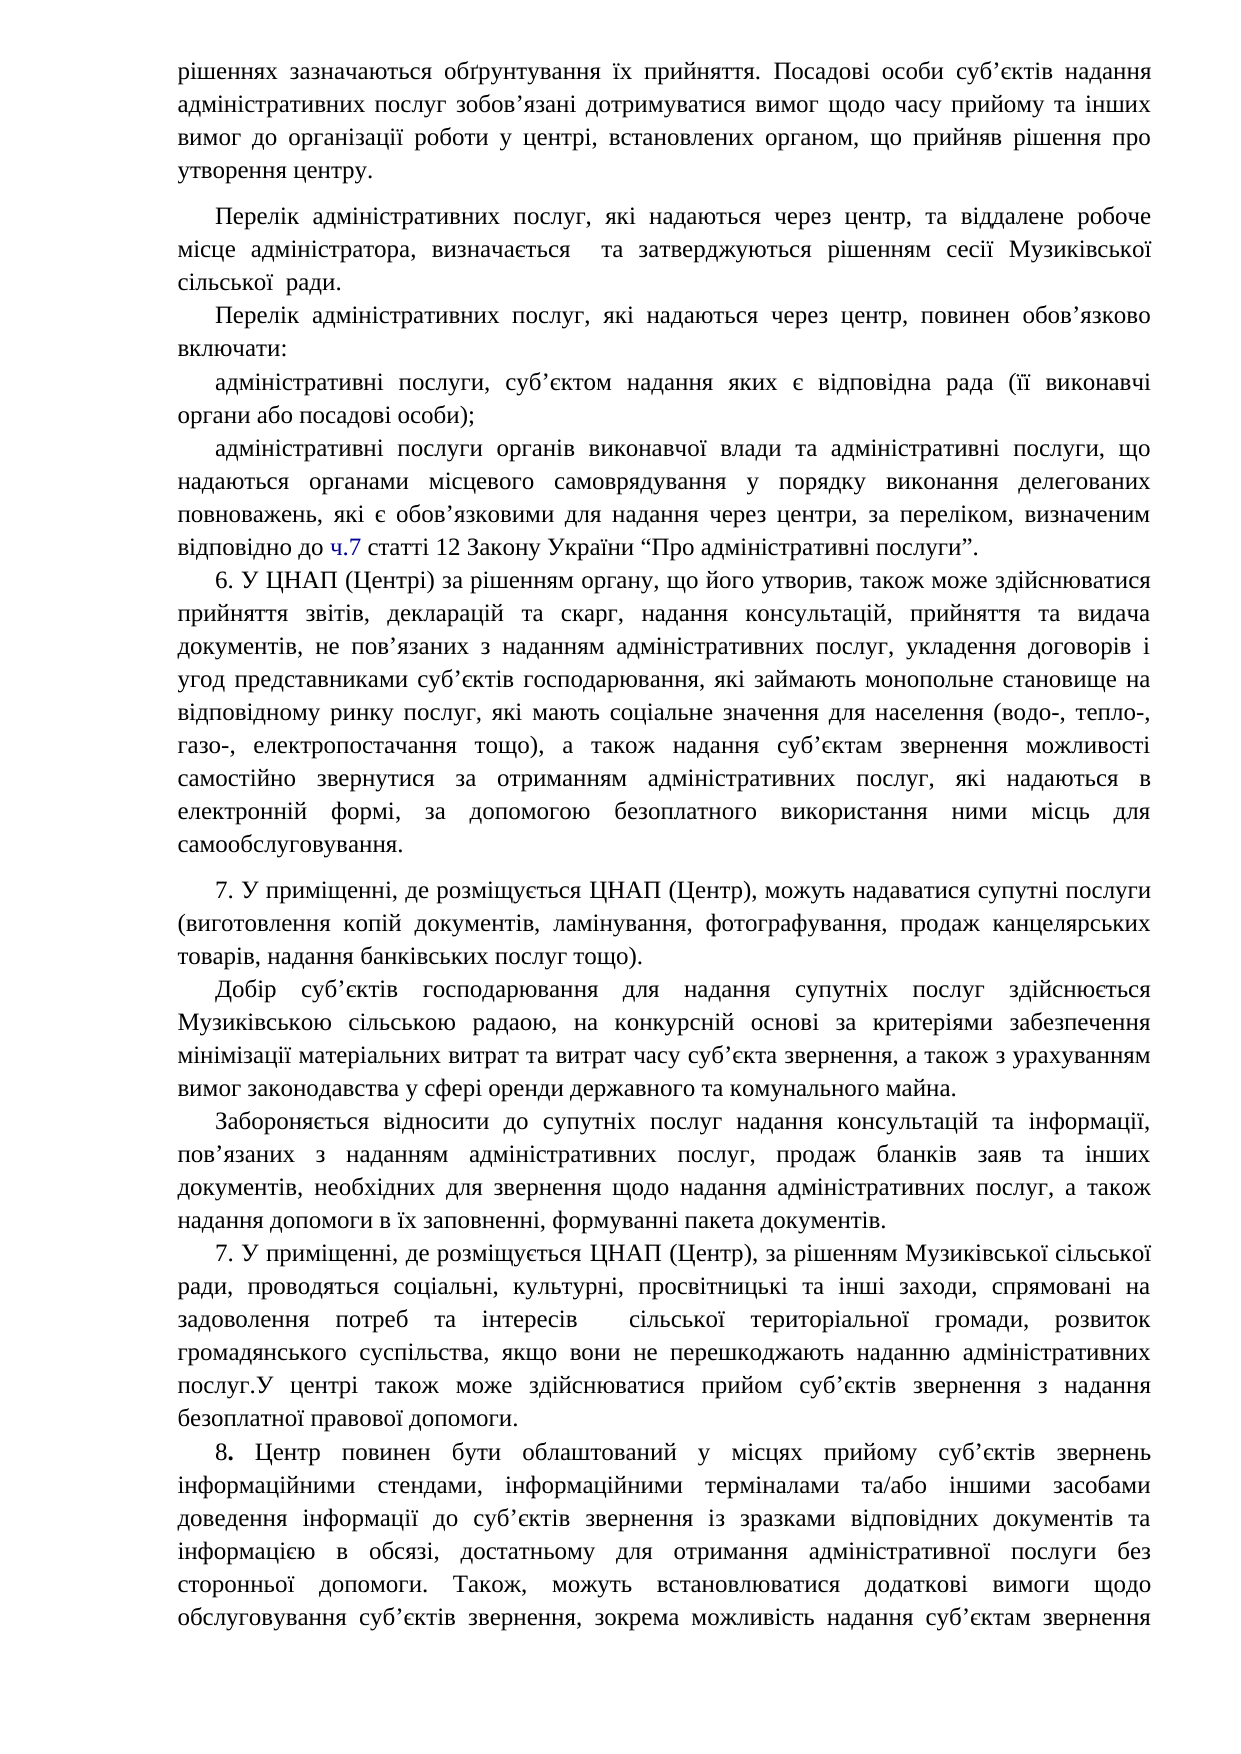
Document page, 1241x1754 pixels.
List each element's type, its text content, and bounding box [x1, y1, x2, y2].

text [177, 56, 1152, 184]
text 6. У ЦНАП (Центрі) за рішенням органу, що його утворив, також може здійснюватися прийняття звітів, декларацій та скарг, надання консультацій, прийняття та видача документів, не пов’язаних з наданням адміністративних послуг, укладення договорів і угод представниками суб’єктів господарювання, які займають монопольне становище на відповідному ринку послуг, які мають соціальне значення для населення (водо-, тепло-, газо-, електропостачання тощо), а також надання суб’єктам звернення можливості самостійно звернутися за отриманням адміністративних послуг, які надаються в електронній формі, за допомогою безоплатного використання ними місць для самообслуговування. [177, 565, 1152, 858]
text адміністративні послуги органів виконавчої влади та адміністративні послуги, що надаються органами місцевого самоврядування у порядку виконання делегованих повноважень, які є обов’язковими для надання через центри, за переліком, визначеним відповідно до ч.7 статті 12 Закону України “Про адміністративні послуги”. [177, 433, 1152, 561]
text адміністративні послуги, суб’єктом надання яких є відповідна рада (її виконавчі органи або посадові особи); [177, 367, 1152, 429]
text Забороняється відносити до супутніх послуг надання консультацій та інформації, пов’язаних з наданням адміністративних послуг, продаж бланків заяв та інших документів, необхідних для звернення щодо надання адміністративних послуг, а також надання допомоги в їх заповненні, формуванні пакета документів. [177, 1106, 1152, 1234]
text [177, 1437, 1152, 1631]
text 7. У приміщенні, де розміщується ЦНАП (Центр), за рішенням Музиківської сільської ради, проводяться соціальні, культурні, просвітницькі та інші заходи, спрямовані на задоволення потреб та інтересів сільської територіальної громади, розвиток громадянського суспільства, якщо вони не перешкоджають наданню адміністративних послуг.У центрі також може здійснюватися прийом суб’єктів звернення з надання безоплатної правової допомоги. [177, 1238, 1152, 1432]
text Перелік адміністративних послуг, які надаються через центр, повинен обов’язково включати: [177, 301, 1152, 362]
text Перелік адміністративних послуг, які надаються через центр, та віддалене робоче місце адміністратора, визначається та затверджуються рішенням сесії Музиківської сільської ради. [177, 201, 1152, 296]
text Добір суб’єктів господарювання для надання супутніх послуг здійснюється Музиківською сільською радаою, на конкурсній основі за критеріями забезпечення мінімізації матеріальних витрат та витрат часу суб’єкта звернення, а також з урахуванням вимог законодавства у сфері оренди державного та комунального майна. [177, 974, 1152, 1102]
text 7. У приміщенні, де розміщується ЦНАП (Центр), можуть надаватися супутні послуги (виготовлення копій документів, ламінування, фотографування, продаж канцелярських товарів, надання банківських послуг тощо). [177, 875, 1152, 970]
